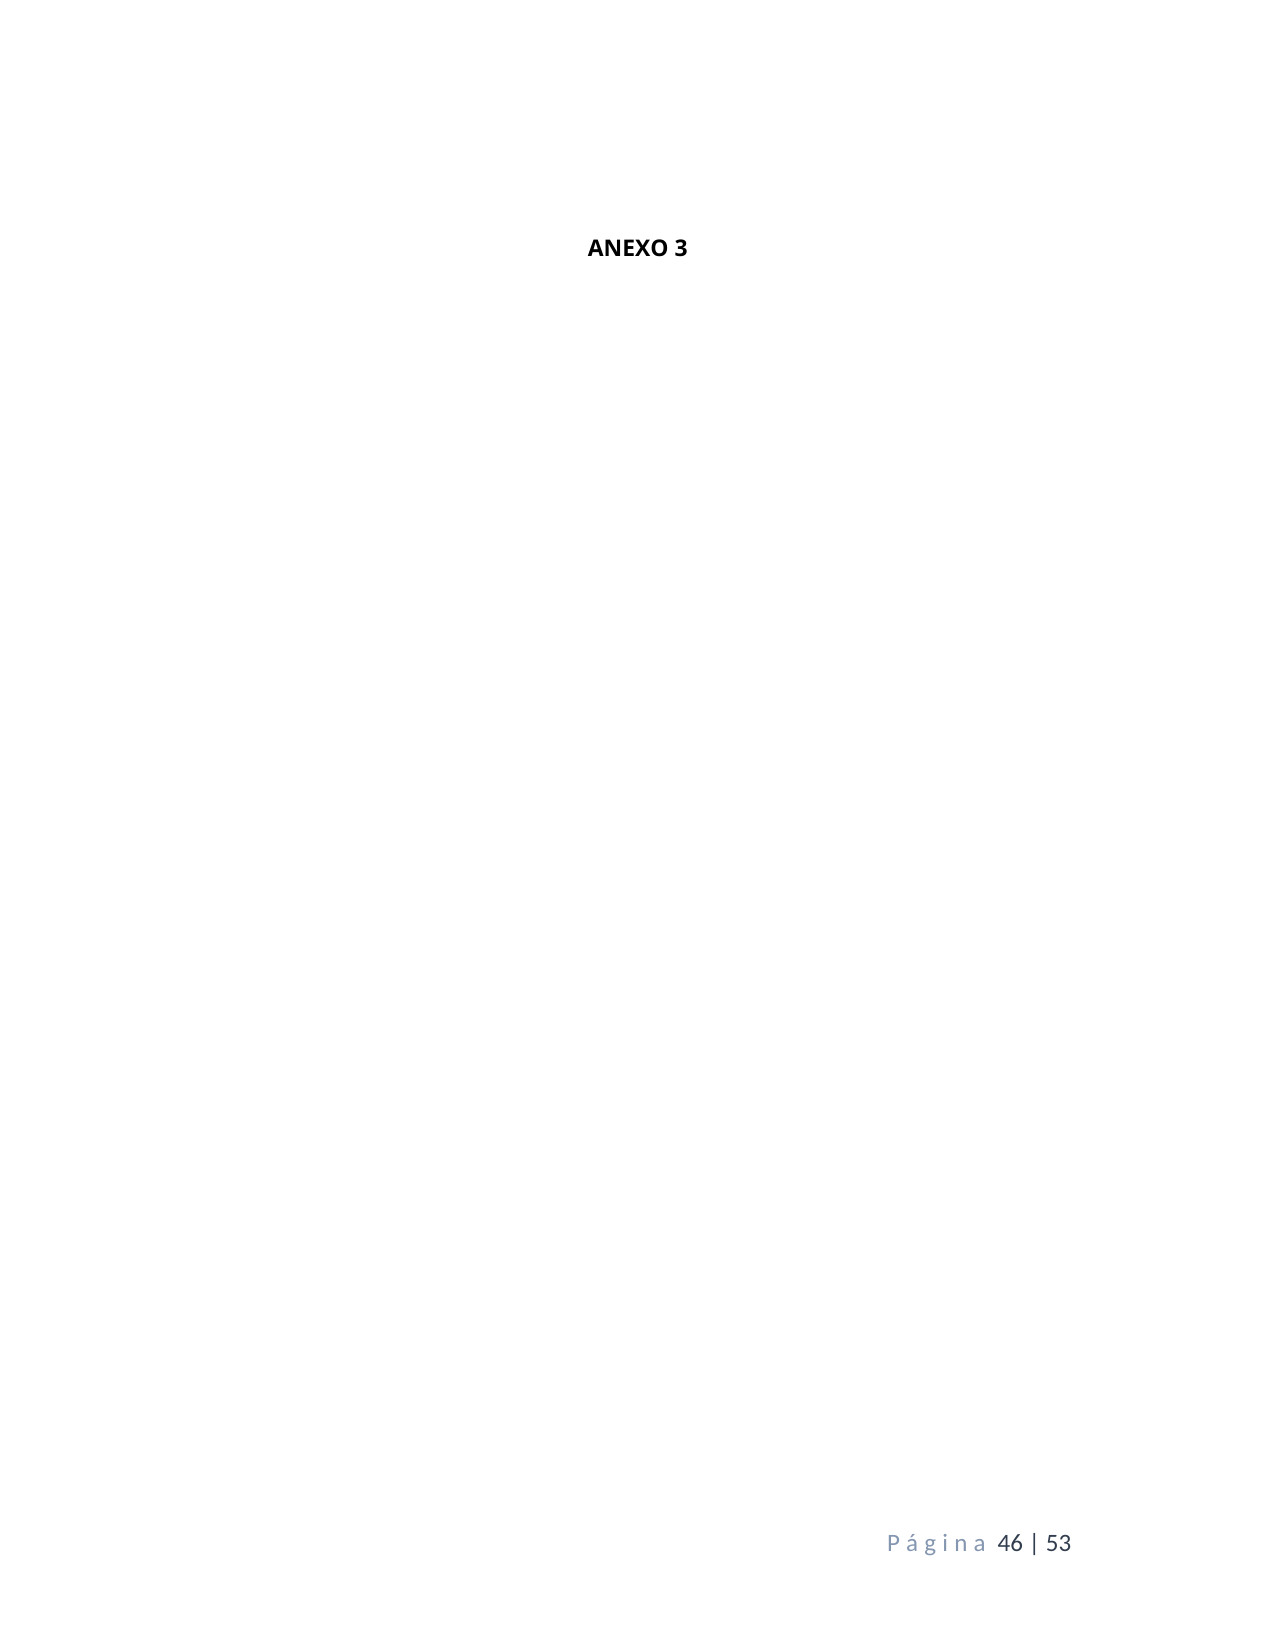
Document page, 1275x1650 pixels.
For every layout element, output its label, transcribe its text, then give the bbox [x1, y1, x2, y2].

subtitle ANEXO 3 [177, 232, 1098, 263]
